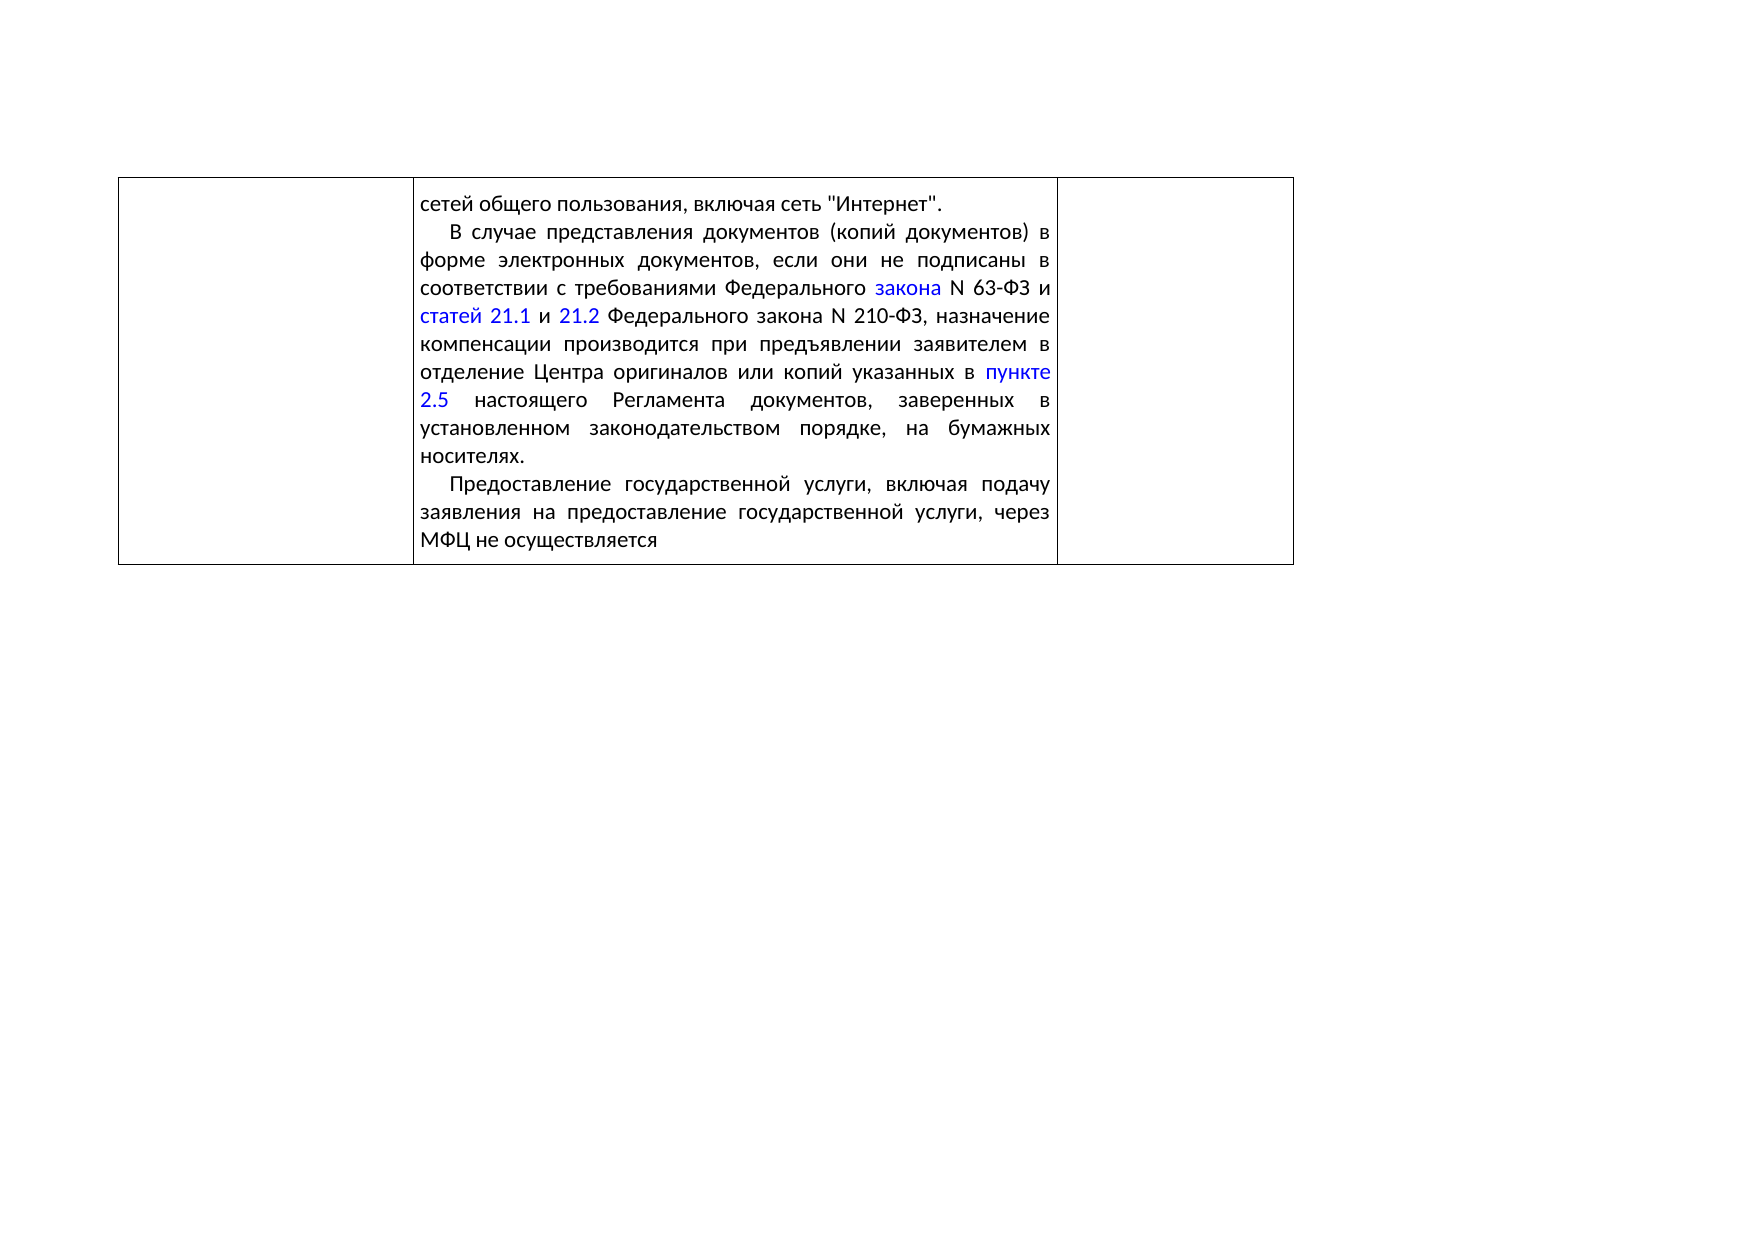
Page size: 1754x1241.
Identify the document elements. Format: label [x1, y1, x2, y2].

table_cell [119, 178, 413, 564]
table_cell [1058, 178, 1293, 564]
table_cell [414, 178, 1057, 564]
